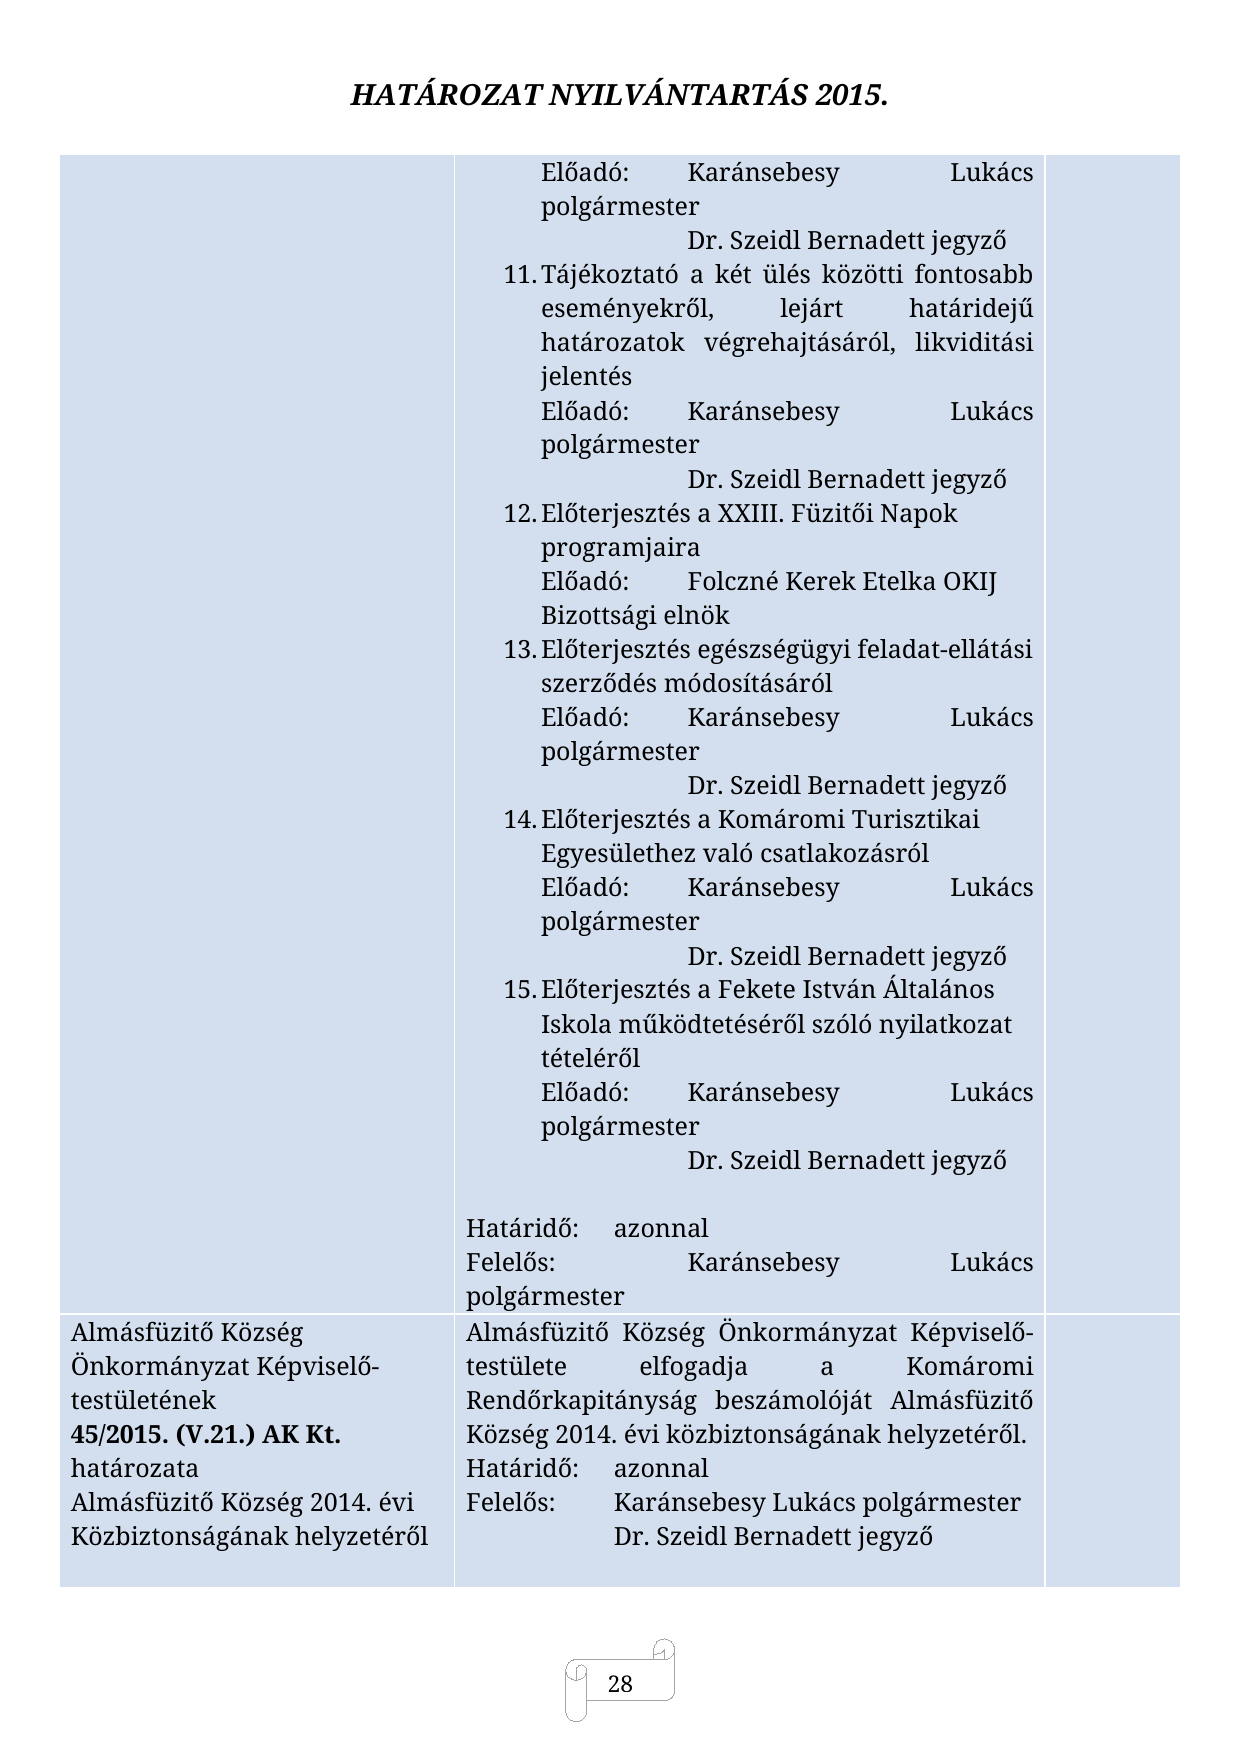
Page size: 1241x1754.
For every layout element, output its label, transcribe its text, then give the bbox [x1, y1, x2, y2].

table_cell [1046, 1315, 1180, 1587]
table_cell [60, 155, 454, 1313]
table_cell Almásfüzitő Község Önkormányzat Képviselő-testülete elfogadja a Komáromi Rendőrkapitányság beszámolóját Almásfüzitő Község 2014. évi közbiztonságának helyzetéről. Határidő: azonnal Felelős: Karánsebesy Lukács polgármester Dr. Szeidl Bernadett jegyző [455, 1315, 1044, 1587]
table_cell [1046, 155, 1180, 1313]
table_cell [455, 155, 1044, 1313]
table_cell Almásfüzitő Község Önkormányzat Képviselő-testületének 45/2015. (V.21.) AK Kt. határozata Almásfüzitő Község 2014. évi Közbiztonságának helyzetéről [60, 1315, 454, 1587]
